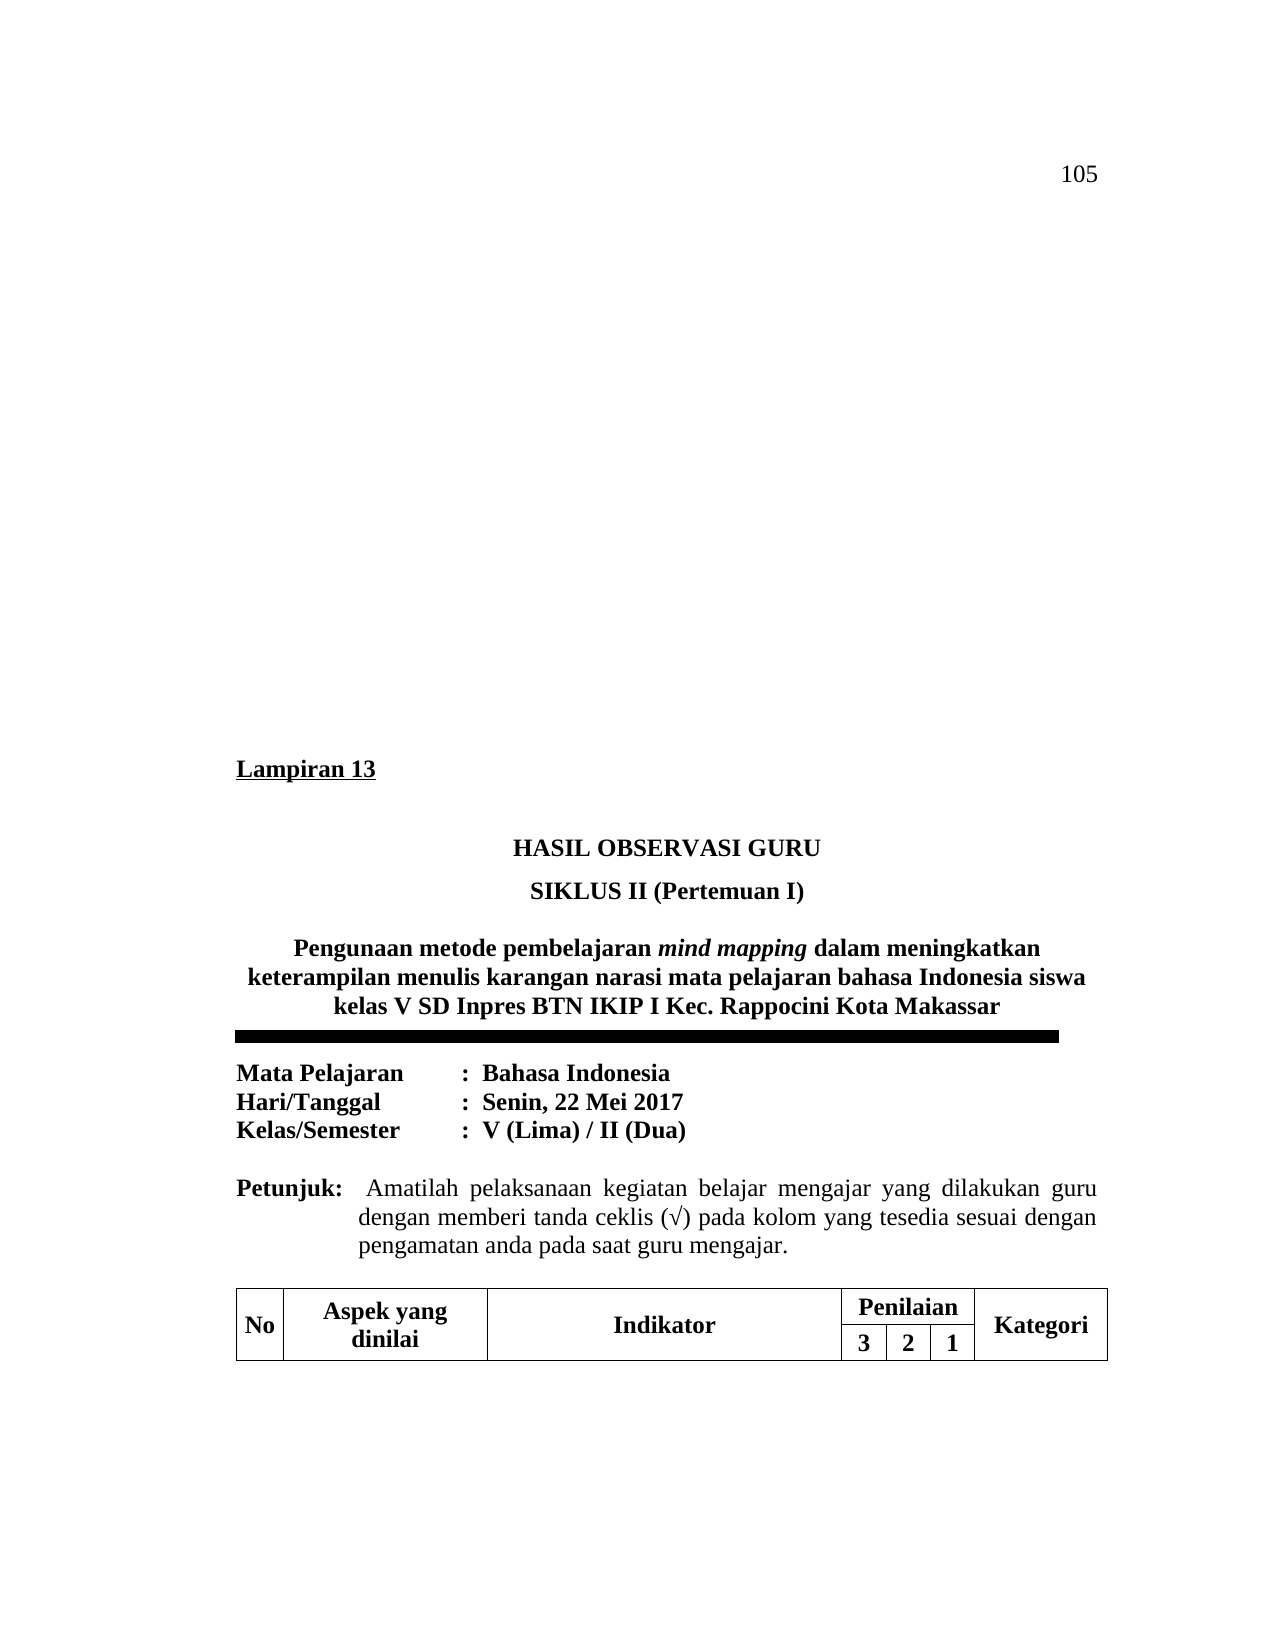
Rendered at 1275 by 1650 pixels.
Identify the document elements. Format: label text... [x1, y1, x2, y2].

text Kelas/Semester : V (Lima) / II (Dua) [236, 1116, 1098, 1144]
text SIKLUS II (Pertemuan I) [236, 876, 1098, 905]
table_cell 3 [842, 1325, 886, 1360]
text Pengunaan metode pembelajaran mind mapping dalam meningkatkan keterampilan menulis karangan narasi mata pelajaran bahasa Indonesia siswa kelas V SD Inpres BTN IKIP I Kec. Rappocini Kota Makassar [236, 933, 1098, 1020]
table_header Indikator [488, 1289, 841, 1360]
table_header Penilaian [842, 1289, 974, 1323]
table_cell 1 [931, 1325, 974, 1360]
text Lampiran 13 [236, 754, 1098, 782]
table_header Aspek yang dinilai [284, 1289, 487, 1360]
table_header No [237, 1289, 283, 1360]
table_cell 2 [887, 1325, 930, 1360]
text HASIL OBSERVASI GURU [236, 833, 1098, 862]
table_header Kategori [975, 1289, 1107, 1360]
text Mata Pelajaran : Bahasa Indonesia [236, 1058, 1098, 1087]
text Hari/Tanggal : Senin, 22 Mei 2017 [236, 1087, 1098, 1116]
text Petunjuk: Amatilah pelaksanaan kegiatan belajar mengajar yang dilakukan guru dengan memberi tanda ceklis (√) pada kolom yang tesedia sesuai dengan pengamatan anda pada saat guru mengajar. [236, 1173, 1098, 1259]
